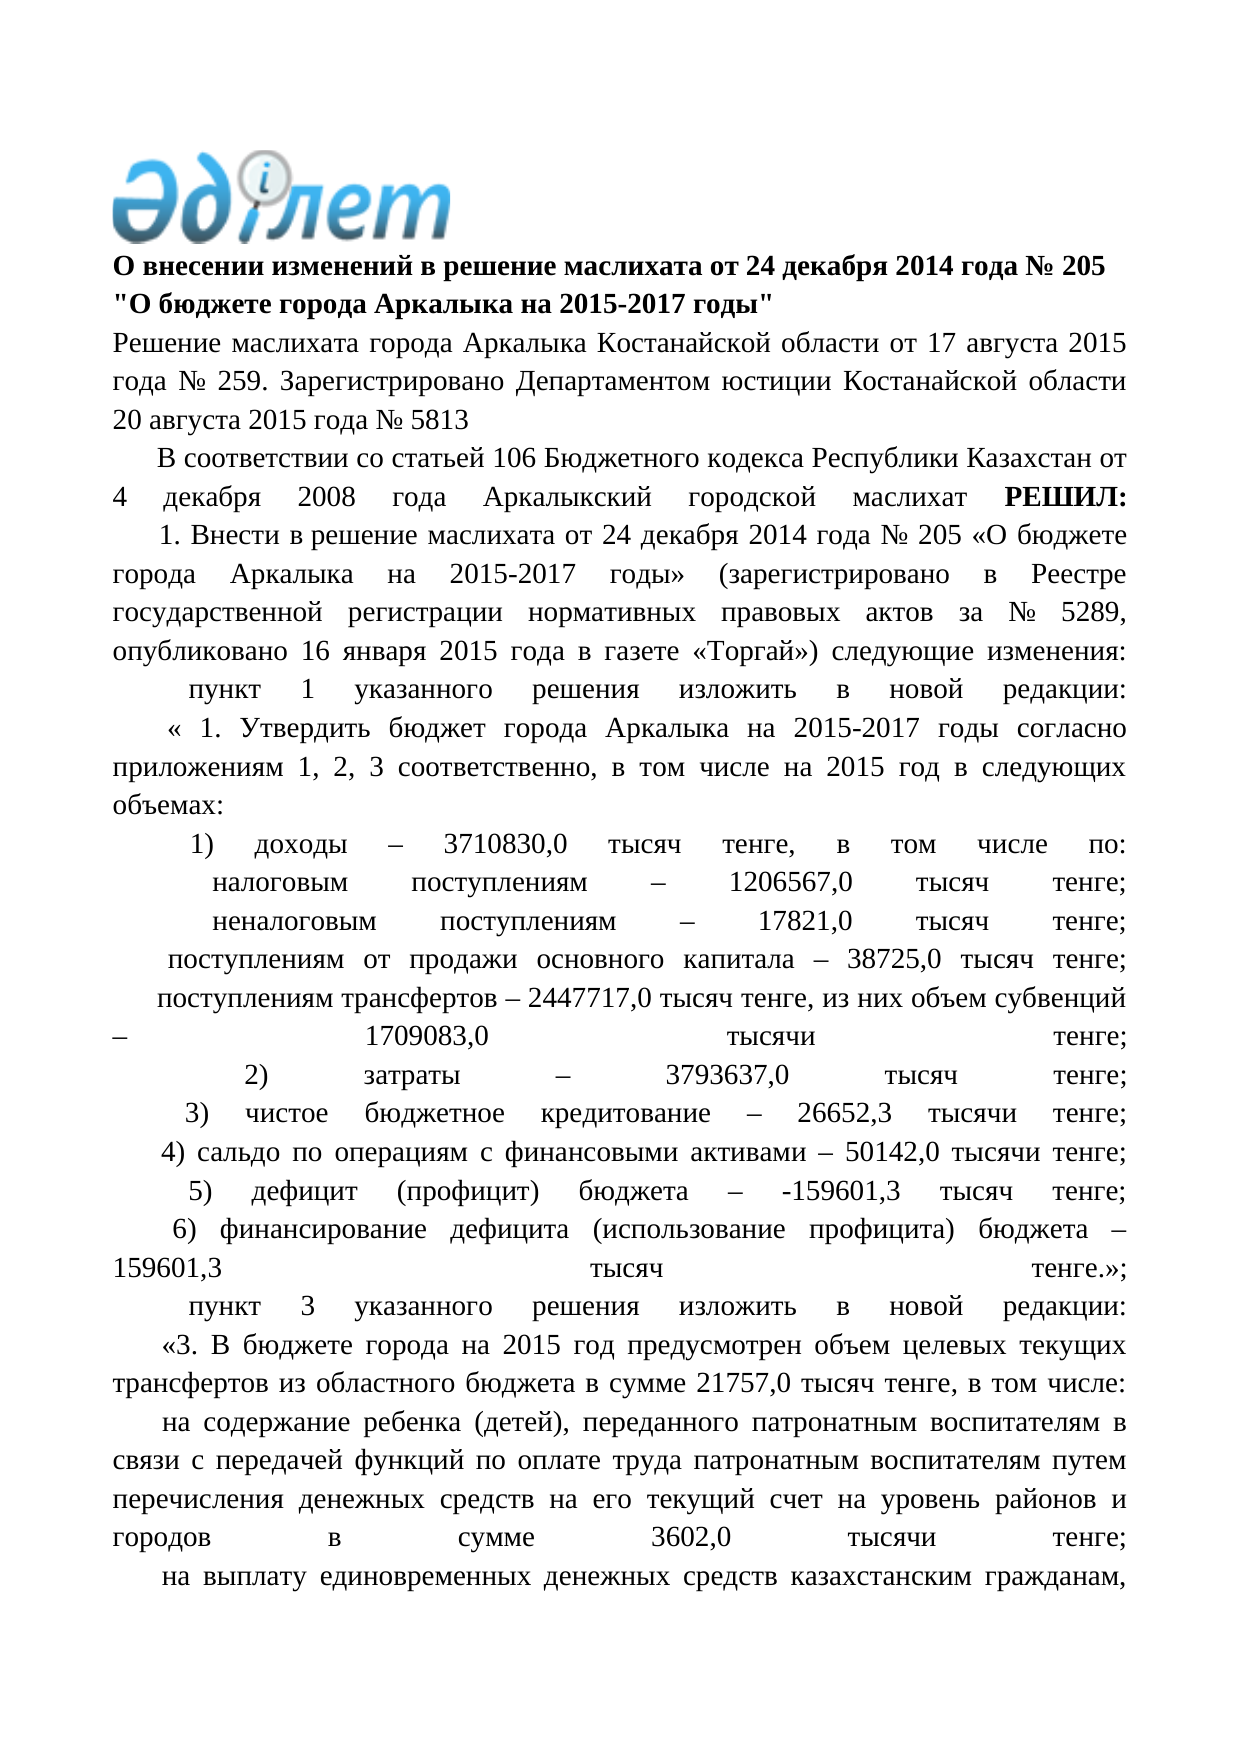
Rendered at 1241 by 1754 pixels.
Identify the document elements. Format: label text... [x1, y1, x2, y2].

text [112, 440, 1128, 1592]
picture [112, 150, 451, 244]
text Решение маслихата города Аркалыка Костанайской области от 17 августа 2015 года № 259. Зарегистрировано Департаментом юстиции Костанайской области 20 августа 2015 года № 5813 [112, 325, 1128, 435]
text О внесении изменений в решение маслихата от 24 декабря 2014 года № 205 "О бюджете города Аркалыка на 2015-2017 годы" [112, 248, 1128, 320]
